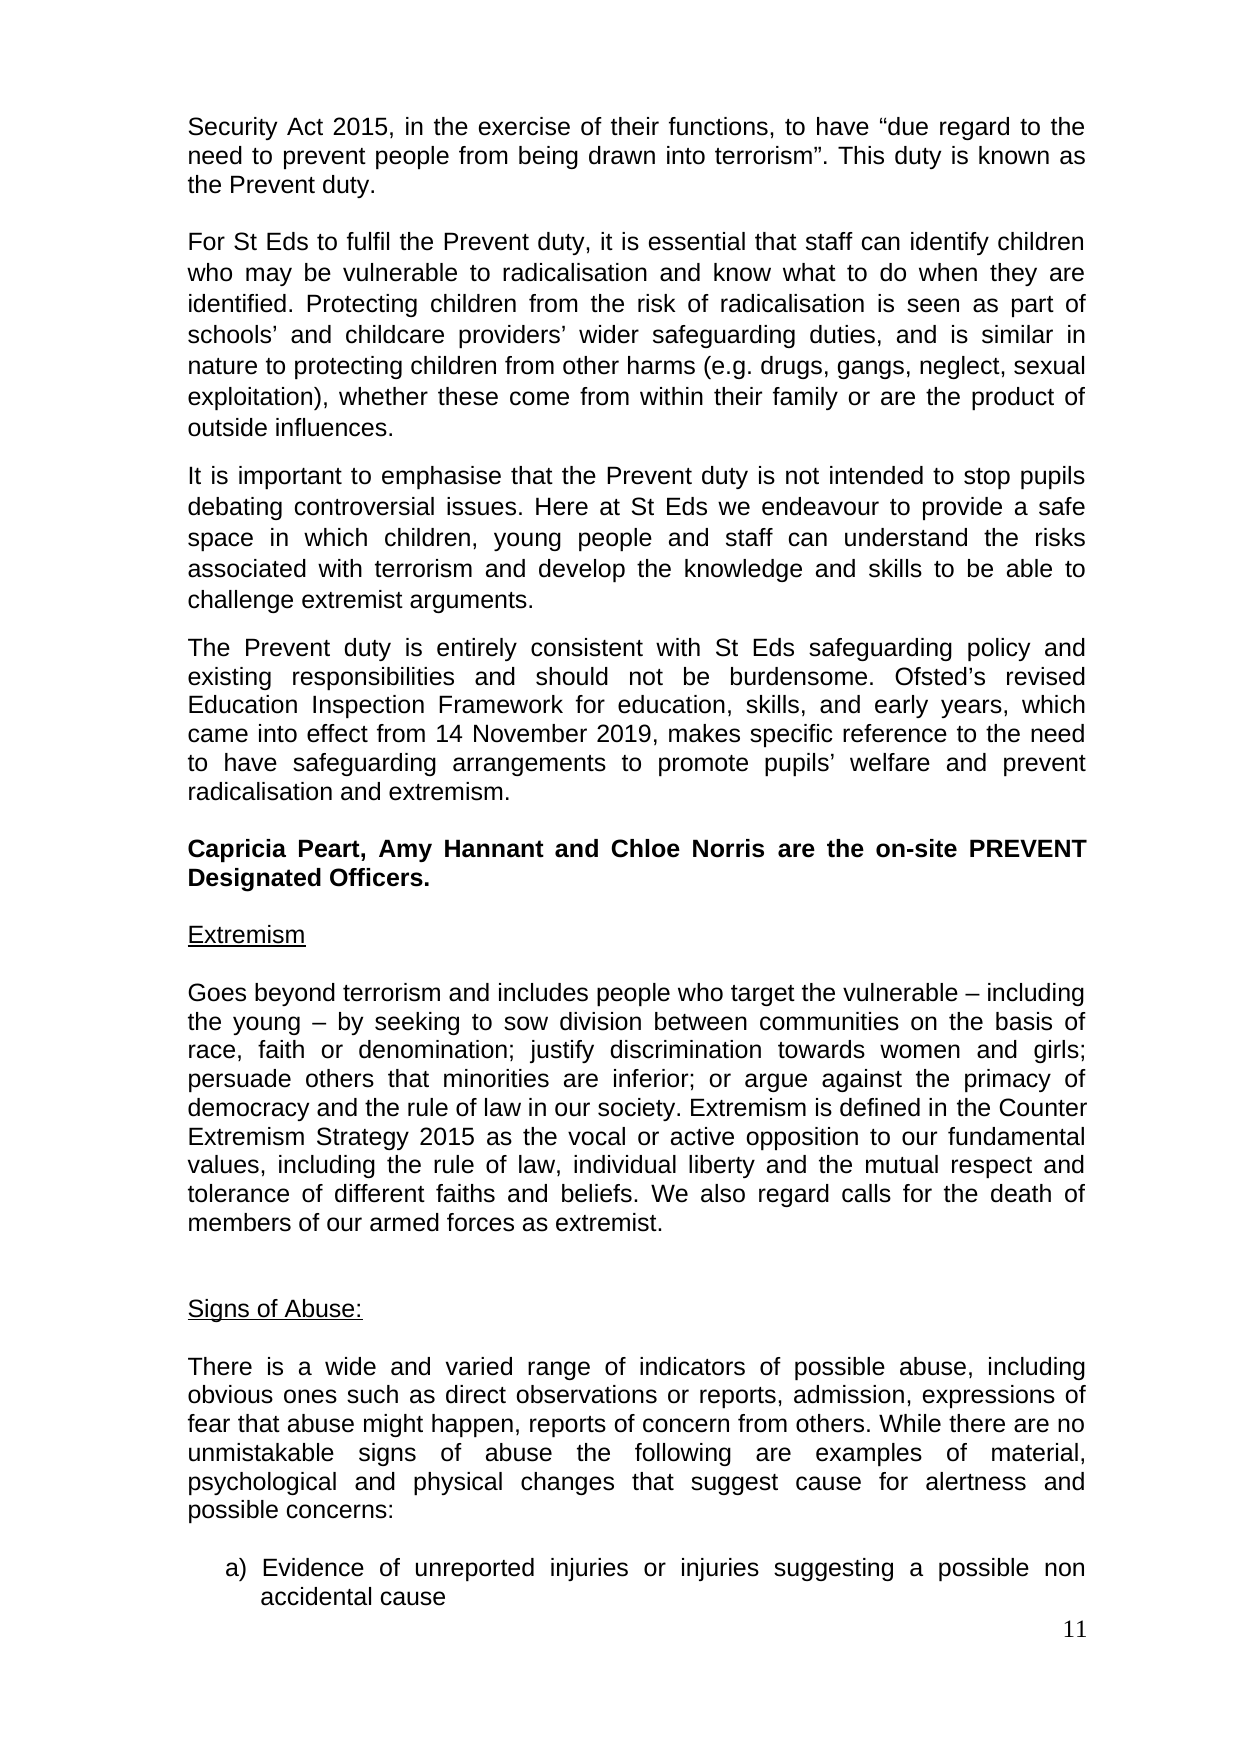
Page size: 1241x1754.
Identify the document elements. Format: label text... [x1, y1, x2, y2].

text Signs of Abuse: [187, 1294, 1087, 1323]
text Capricia Peart, Amy Hannant and Chloe Norris are the on-site PREVENT Designated Officers. [187, 834, 1087, 892]
text a) Evidence of unreported injuries or injuries suggesting a possible non accidental cause [225, 1553, 1087, 1611]
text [187, 112, 1087, 198]
text For St Eds to fulfil the Prevent duty, it is essential that staff can identify children who may be vulnerable to radicalisation and know what to do when they are identified. Protecting children from the risk of radicalisation is seen as part of schools’ and childcare providers’ wider safeguarding duties, and is similar in nature to protecting children from other harms (e.g. drugs, gangs, neglect, sexual exploitation), whether these come from within their family or are the product of outside influences. [187, 227, 1087, 442]
text The Prevent duty is entirely consistent with St Eds safeguarding policy and existing responsibilities and should not be burdensome. Ofsted’s revised Education Inspection Framework for education, skills, and early years, which came into effect from 14 November 2019, makes specific reference to the need to have safeguarding arrangements to promote pupils’ welfare and prevent radicalisation and extremism. [187, 633, 1087, 806]
text Goes beyond terrorism and includes people who target the vulnerable – including the young – by seeking to sow division between communities on the basis of race, faith or denomination; justify discrimination towards women and girls; persuade others that minorities are inferior; or argue against the primacy of democracy and the rule of law in our society. Extremism is defined in the Counter Extremism Strategy 2015 as the vocal or active opposition to our fundamental values, including the rule of law, individual liberty and the mutual respect and tolerance of different faiths and beliefs. We also regard calls for the death of members of our armed forces as extremist. [187, 978, 1087, 1237]
text Extremism [187, 921, 1087, 949]
text There is a wide and varied range of indicators of possible abuse, including obvious ones such as direct observations or reports, admission, expressions of fear that abuse might happen, reports of concern from others. While there are no unmistakable signs of abuse the following are examples of material, psychological and physical changes that suggest cause for alertness and possible concerns: [187, 1352, 1087, 1524]
text It is important to emphasise that the Prevent duty is not intended to stop pupils debating controversial issues. Here at St Eds we endeavour to provide a safe space in which children, young people and staff can understand the risks associated with terrorism and develop the knowledge and skills to be able to challenge extremist arguments. [187, 461, 1087, 614]
